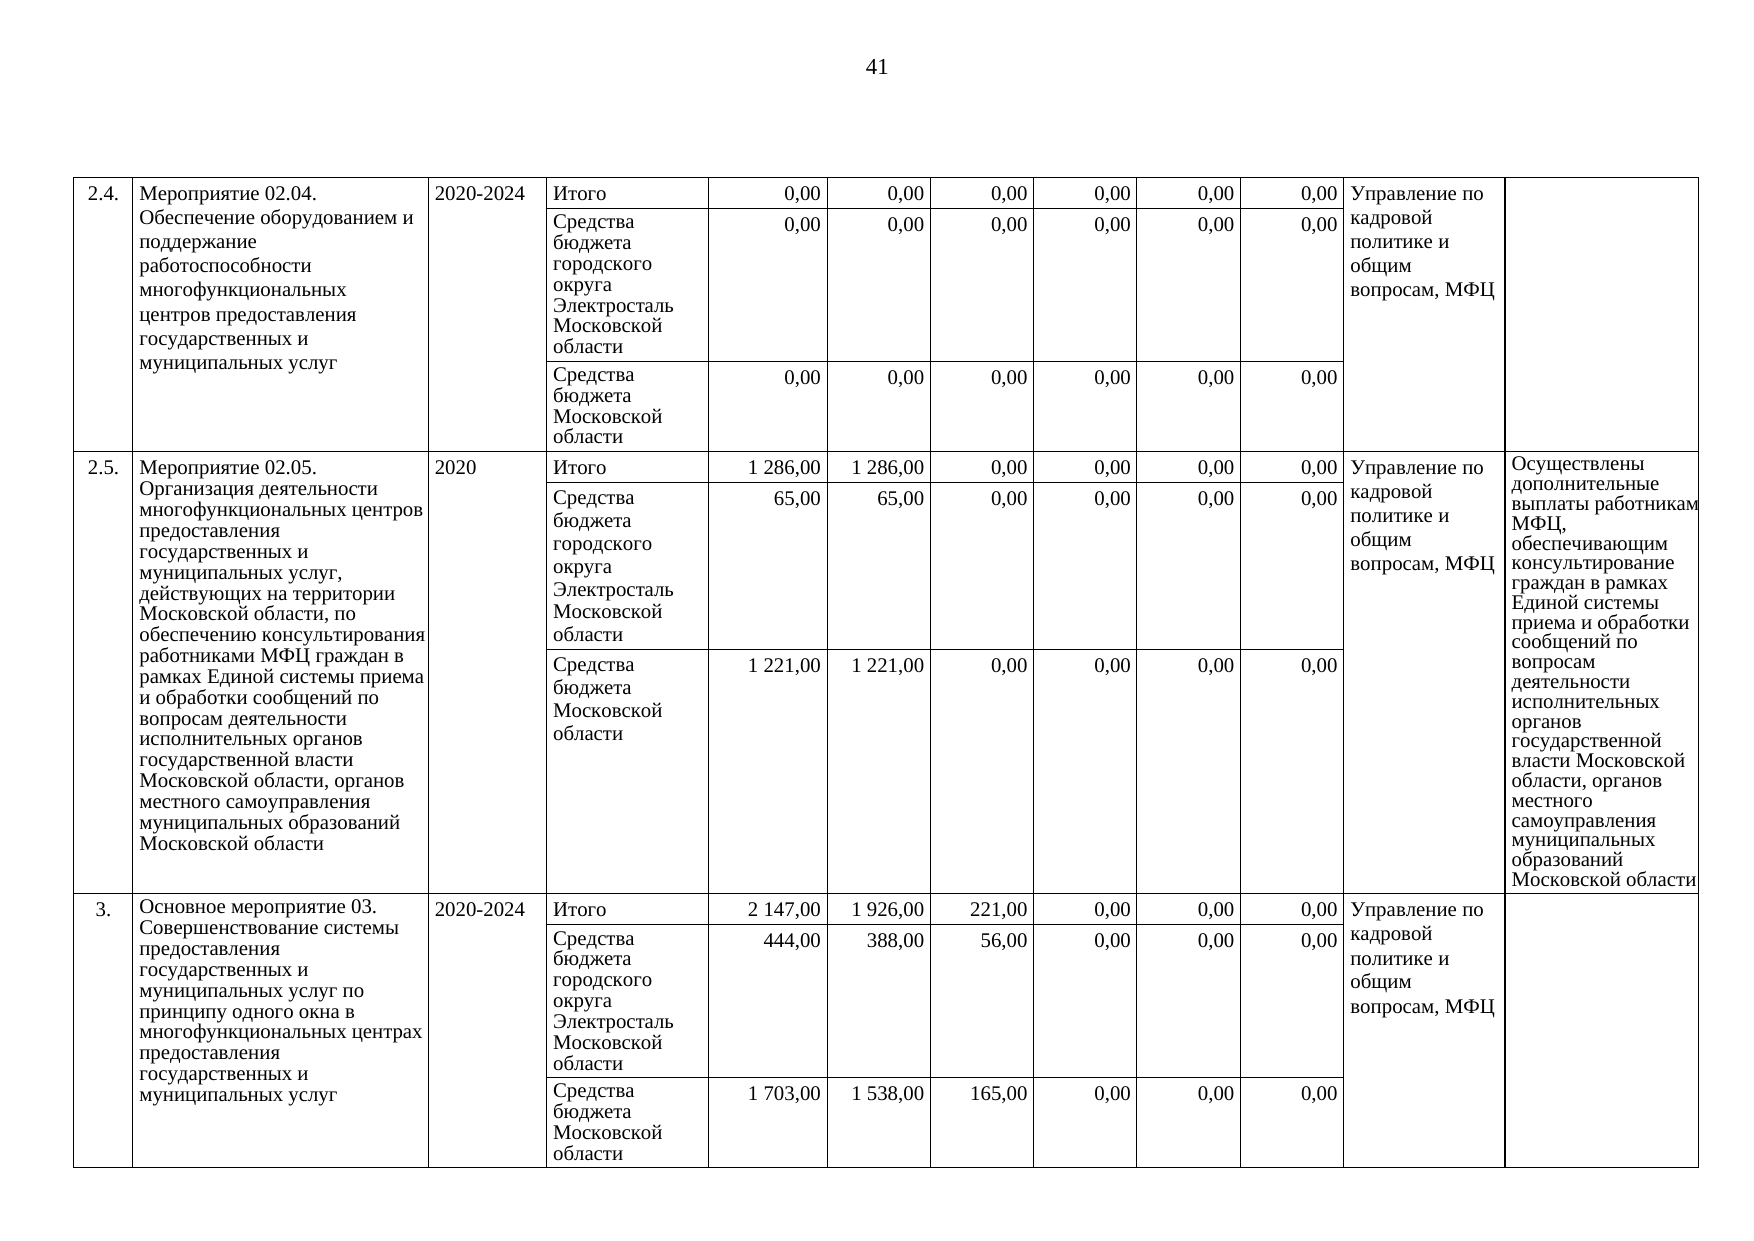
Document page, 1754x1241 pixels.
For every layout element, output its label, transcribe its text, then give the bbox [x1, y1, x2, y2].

table_cell 0,00 [1241, 925, 1343, 1077]
table_cell 0,00 [1034, 894, 1136, 924]
table_cell 65,00 [709, 483, 827, 649]
table_cell 0,00 [828, 209, 930, 361]
table_cell 0,00 [709, 209, 827, 361]
table_cell 0,00 [1034, 209, 1136, 361]
table_cell Средства бюджета Московской области [547, 362, 708, 451]
table_cell 1 221,00 [709, 650, 827, 893]
table_cell Мероприятие 02.04. Обеспечение оборудованием и поддержание работоспособности многофункциональных центров предоставления государственных и муниципальных услуг [133, 178, 428, 451]
table_cell 2020-2024 [429, 178, 546, 451]
table_cell 0,00 [1241, 209, 1343, 361]
table_cell 0,00 [1137, 209, 1240, 361]
table_cell Осуществлены дополнительные выплаты работникам МФЦ, обеспечивающим консультирование граждан в рамках Единой системы приема и обработки сообщений по вопросам деятельности исполнительных органов государственной власти Московской области, органов местного самоуправления муниципальных образований Московской области [1506, 452, 1698, 893]
table_cell 2.4. [74, 178, 132, 451]
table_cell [1344, 178, 1504, 451]
table_cell 444,00 [709, 925, 827, 1077]
table_cell Итого [547, 178, 708, 208]
table_cell 1 286,00 [828, 452, 930, 482]
table_cell 0,00 [931, 362, 1033, 451]
table_cell Итого [547, 894, 708, 924]
table_cell 0,00 [1034, 1078, 1136, 1167]
table_cell 0,00 [1137, 1078, 1240, 1167]
table_cell 0,00 [1137, 925, 1240, 1077]
table_cell 0,00 [1241, 894, 1343, 924]
table_cell [1506, 894, 1698, 1167]
table_cell 1 703,00 [709, 1078, 827, 1167]
table_cell Средства бюджета городского округа Электросталь Московской области [547, 483, 708, 649]
table_cell 0,00 [1241, 452, 1343, 482]
table_cell 2020-2024 [429, 894, 546, 1167]
table_cell [1506, 178, 1698, 451]
table_cell 0,00 [1241, 650, 1343, 893]
table_cell 0,00 [931, 452, 1033, 482]
table_cell 1 221,00 [828, 650, 930, 893]
table_cell 0,00 [931, 209, 1033, 361]
table_cell 0,00 [828, 178, 930, 208]
table_cell 2 147,00 [709, 894, 827, 924]
table_cell 1 926,00 [828, 894, 930, 924]
table_cell 0,00 [1241, 483, 1343, 649]
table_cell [1344, 894, 1504, 1167]
table_cell Средства бюджета Московской области [547, 1078, 708, 1167]
table_cell 0,00 [709, 362, 827, 451]
table_cell 0,00 [1034, 650, 1136, 893]
table_cell 3. [74, 894, 132, 1167]
table_cell 0,00 [1137, 894, 1240, 924]
table_cell 0,00 [1034, 178, 1136, 208]
table_cell Мероприятие 02.05. Организация деятельности многофункциональных центров предоставления государственных и муниципальных услуг, действующих на территории Московской области, по обеспечению консультирования работниками МФЦ граждан в рамках Единой системы приема и обработки сообщений по вопросам деятельности исполнительных органов государственной власти Московской области, органов местного самоуправления муниципальных образований Московской области [133, 452, 428, 893]
table_cell 0,00 [709, 178, 827, 208]
table_cell 2.5. [74, 452, 132, 893]
table_cell 0,00 [828, 362, 930, 451]
table_cell Управление по кадровой политике и общим вопросам, МФЦ [1344, 452, 1504, 893]
table_cell Итого [547, 452, 708, 482]
table_cell 221,00 [931, 894, 1033, 924]
table_cell 0,00 [1241, 1078, 1343, 1167]
table_cell Средства бюджета Московской области [547, 650, 708, 893]
table_cell 0,00 [931, 650, 1033, 893]
table_cell 0,00 [1241, 178, 1343, 208]
table_cell 56,00 [931, 925, 1033, 1077]
table_cell 1 538,00 [828, 1078, 930, 1167]
table_cell 0,00 [1241, 362, 1343, 451]
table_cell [547, 925, 708, 1077]
table_cell 0,00 [1137, 650, 1240, 893]
table_cell 0,00 [1137, 178, 1240, 208]
table_cell 0,00 [1034, 362, 1136, 451]
table_cell 0,00 [1034, 452, 1136, 482]
table_cell 1 286,00 [709, 452, 827, 482]
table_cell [547, 209, 708, 361]
table_cell 2020 [429, 452, 546, 893]
table_cell 0,00 [1137, 452, 1240, 482]
table_cell 0,00 [1137, 483, 1240, 649]
table_cell 165,00 [931, 1078, 1033, 1167]
table_cell 0,00 [931, 178, 1033, 208]
table_cell 0,00 [931, 483, 1033, 649]
table_cell 0,00 [1034, 925, 1136, 1077]
table_cell 388,00 [828, 925, 930, 1077]
table_cell 65,00 [828, 483, 930, 649]
table_cell 0,00 [1137, 362, 1240, 451]
table_cell 0,00 [1034, 483, 1136, 649]
table_cell Основное мероприятие 03. Совершенствование системы предоставления государственных и муниципальных услуг по принципу одного окна в многофункциональных центрах предоставления государственных и муниципальных услуг [133, 894, 428, 1167]
